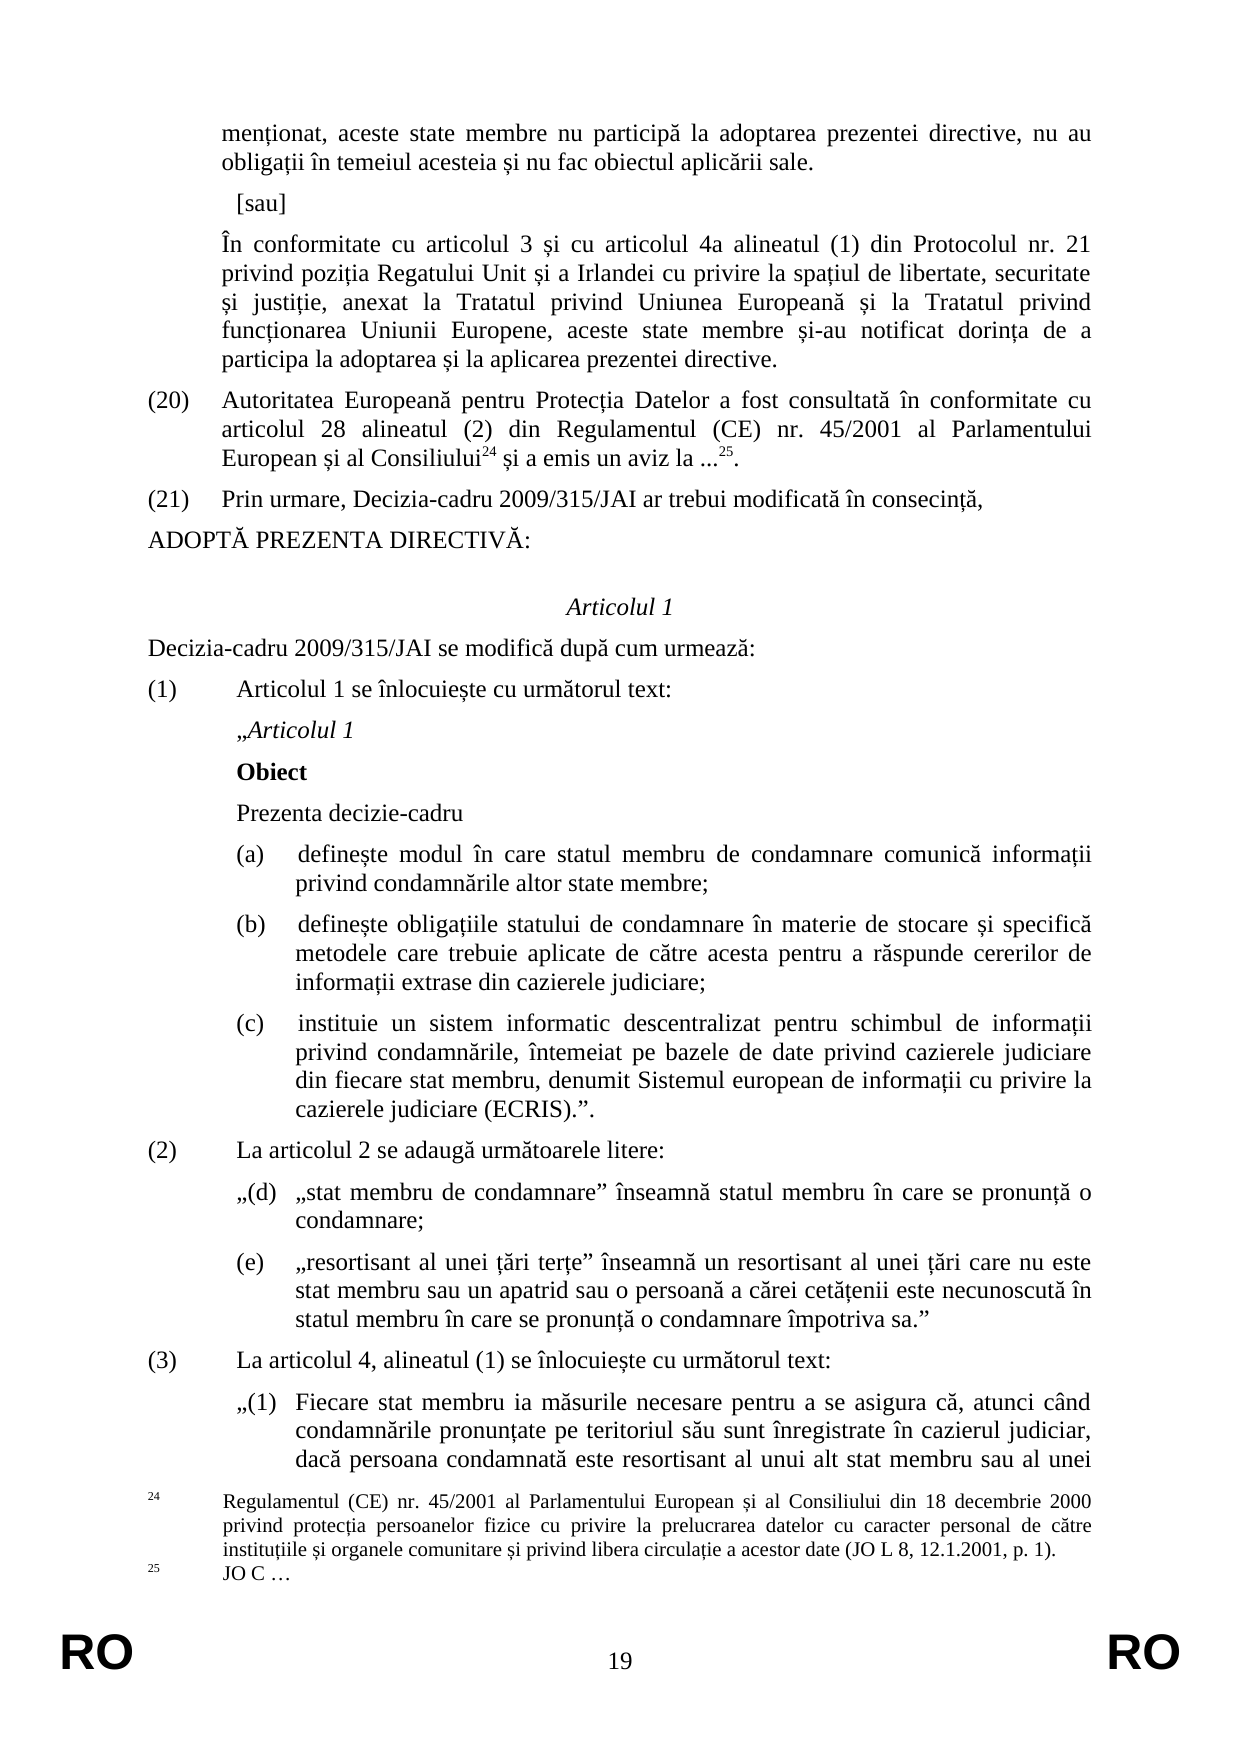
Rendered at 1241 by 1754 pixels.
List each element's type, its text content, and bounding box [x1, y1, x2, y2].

text [sau] [236, 188, 1093, 217]
text Articolul 1 [148, 592, 1093, 621]
text Obiect [236, 757, 1093, 786]
text (20) Autoritatea Europeană pentru Protecția Datelor a fost consultată în conformitate cu articolul 28 alineatul (2) din Regulamentul (CE) nr. 45/2001 al Parlamentului European și al Consiliului și a emis un aviz la .... [148, 386, 1093, 472]
text „(d) „stat membru de condamnare” înseamnă statul membru în care se pronunță o condamnare; [236, 1177, 1093, 1234]
text Prezenta decizie-cadru [236, 798, 1093, 827]
text „Articolul 1 [236, 716, 1093, 744]
text La articolul 2 se adaugă următoarele litere: [148, 1136, 1093, 1164]
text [148, 118, 1093, 176]
list Articolul 1 se înlocuiește cu următorul text: [148, 674, 1093, 703]
text definește modul în care statul membru de condamnare comunică informații privind condamnările altor state membre; [236, 839, 1093, 897]
text Decizia-cadru 2009/315/JAI se modifică după cum urmează: [148, 633, 1093, 662]
text La articolul 4, alineatul (1) se înlocuiește cu următorul text: [148, 1346, 1093, 1374]
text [236, 1387, 1093, 1473]
text În conformitate cu articolul 3 și cu articolul 4a alineatul (1) din Protocolul nr. 21 privind poziția Regatului Unit și a Irlandei cu privire la spațiul de libertate, securitate și justiție, anexat la Tratatul privind Uniunea Europeană și la Tratatul privind funcționarea Uniunii Europene, aceste state membre și-au notificat dorința de a participa la adoptarea și la aplicarea prezentei directive. [221, 229, 1093, 373]
text definește obligațiile statului de condamnare în materie de stocare și specifică metodele care trebuie aplicate de către acesta pentru a răspunde cererilor de informații extrase din cazierele judiciare; [236, 909, 1093, 996]
text (21) Prin urmare, Decizia-cadru 2009/315/JAI ar trebui modificată în consecință, [148, 484, 1093, 513]
text (e) „resortisant al unei țări terțe” înseamnă un resortisant al unei țări care nu este stat membru sau un apatrid sau o persoană a cărei cetățenii este necunoscută în statul membru în care se pronunță o condamnare împotriva sa.” [236, 1247, 1093, 1333]
text instituie un sistem informatic descentralizat pentru schimbul de informații privind condamnările, întemeiat pe bazele de date privind cazierele judiciare din fiecare stat membru, denumit Sistemul european de informații cu privire la cazierele judiciare (ECRIS).”. [236, 1008, 1093, 1123]
text ADOPTĂ PREZENTA DIRECTIVĂ: [148, 526, 1093, 554]
